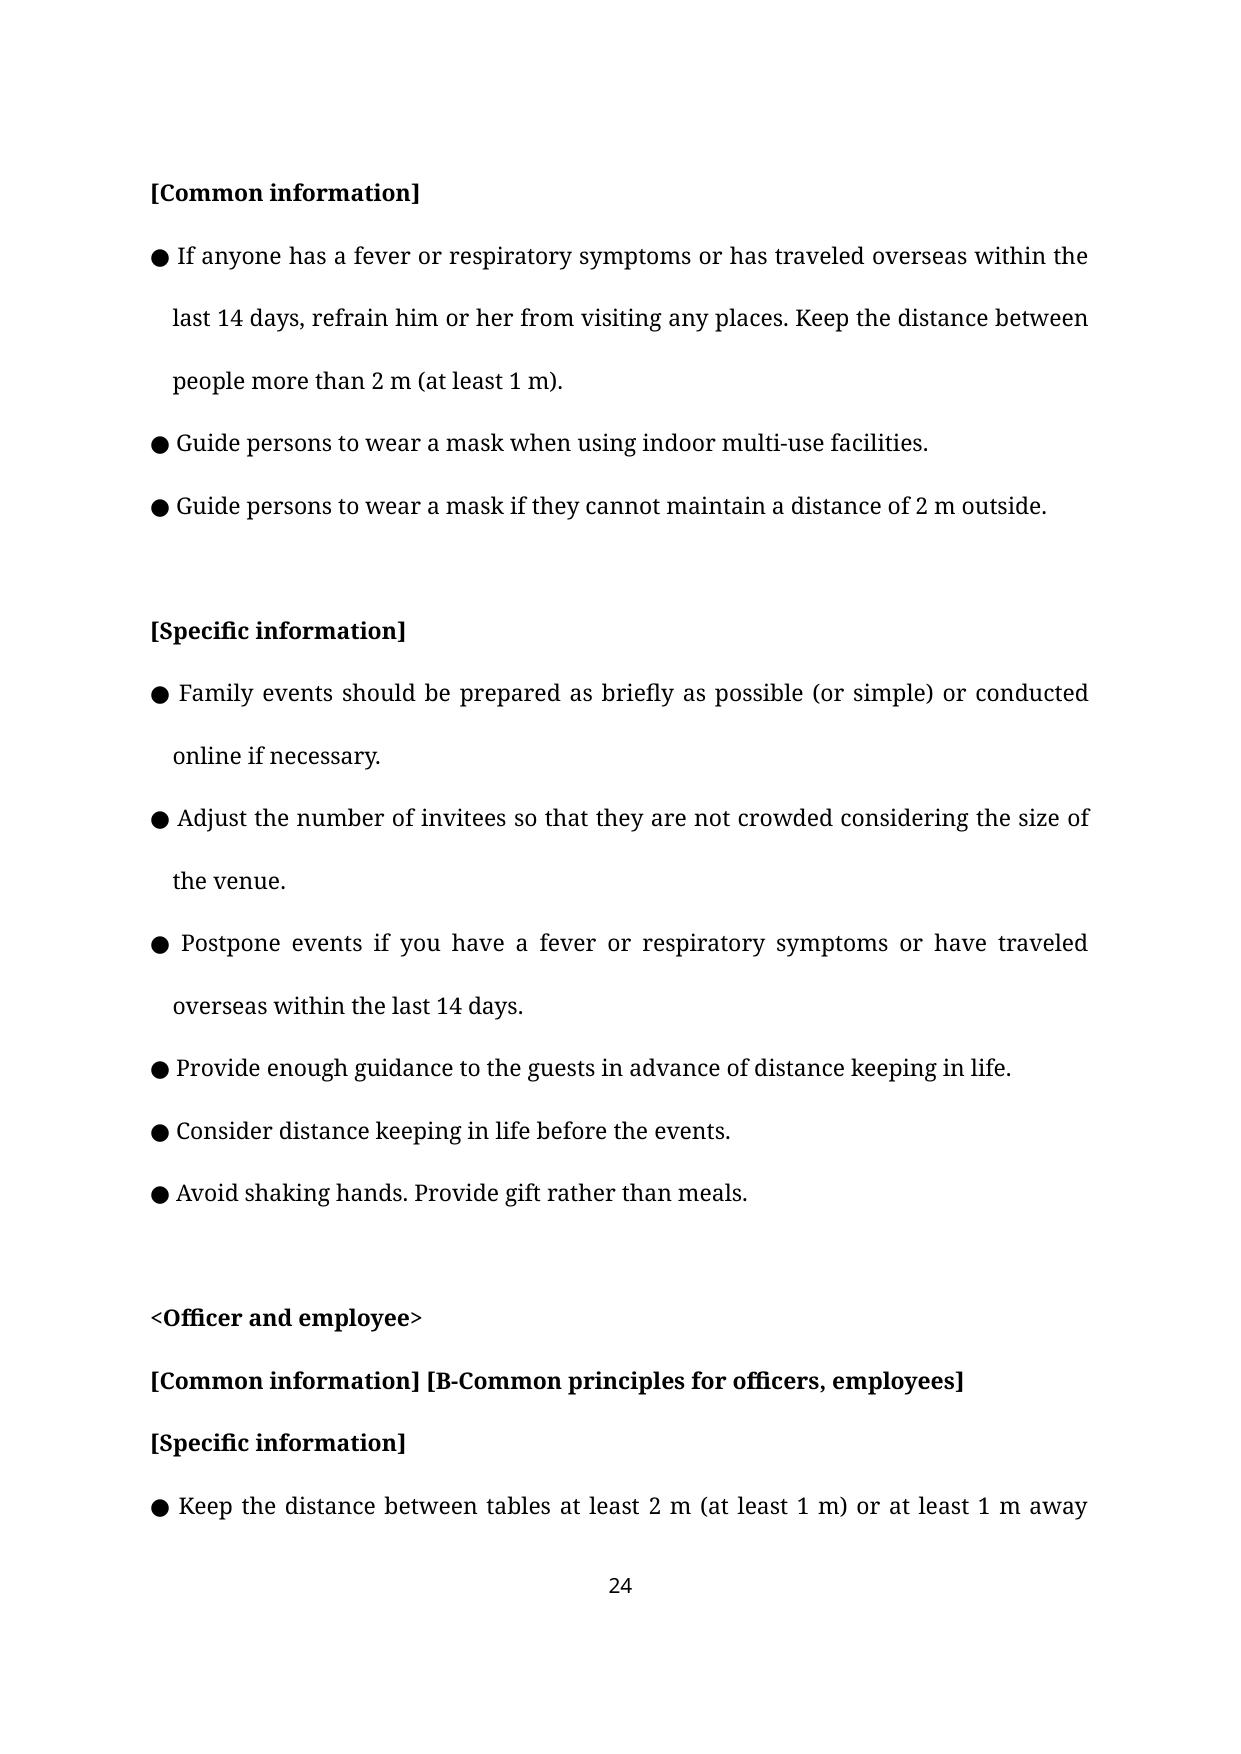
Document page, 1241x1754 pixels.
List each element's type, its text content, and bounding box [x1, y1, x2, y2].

text ● Family events should be prepared as briefly as possible (or simple) or conducted online if necessary. [150, 677, 1090, 771]
text ● Guide persons to wear a mask when using indoor multi-use facilities. [150, 427, 1090, 458]
text [Common information] [150, 177, 1090, 208]
text ● If anyone has a fever or respiratory symptoms or has traveled overseas within the last 14 days, refrain him or her from visiting any places. Keep the distance between people more than 2 m (at least 1 m). [150, 240, 1090, 396]
text ● Avoid shaking hands. Provide gift rather than meals. [150, 1177, 1090, 1208]
text ● Guide persons to wear a mask if they cannot maintain a distance of 2 m outside. [150, 490, 1090, 521]
text [Specific information] [150, 1427, 1090, 1458]
text ● Provide enough guidance to the guests in advance of distance keeping in life. [150, 1052, 1090, 1083]
text [Specific information] [150, 615, 1090, 646]
text [Common information] [B-Common principles for officers, employees] [150, 1365, 1090, 1396]
text ● Consider distance keeping in life before the events. [150, 1115, 1090, 1146]
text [150, 1490, 1090, 1521]
text ● Adjust the number of invitees so that they are not crowded considering the size of the venue. [150, 802, 1090, 896]
text ● Postpone events if you have a fever or respiratory symptoms or have traveled overseas within the last 14 days. [150, 927, 1090, 1021]
text <Officer and employee> [150, 1302, 1090, 1333]
